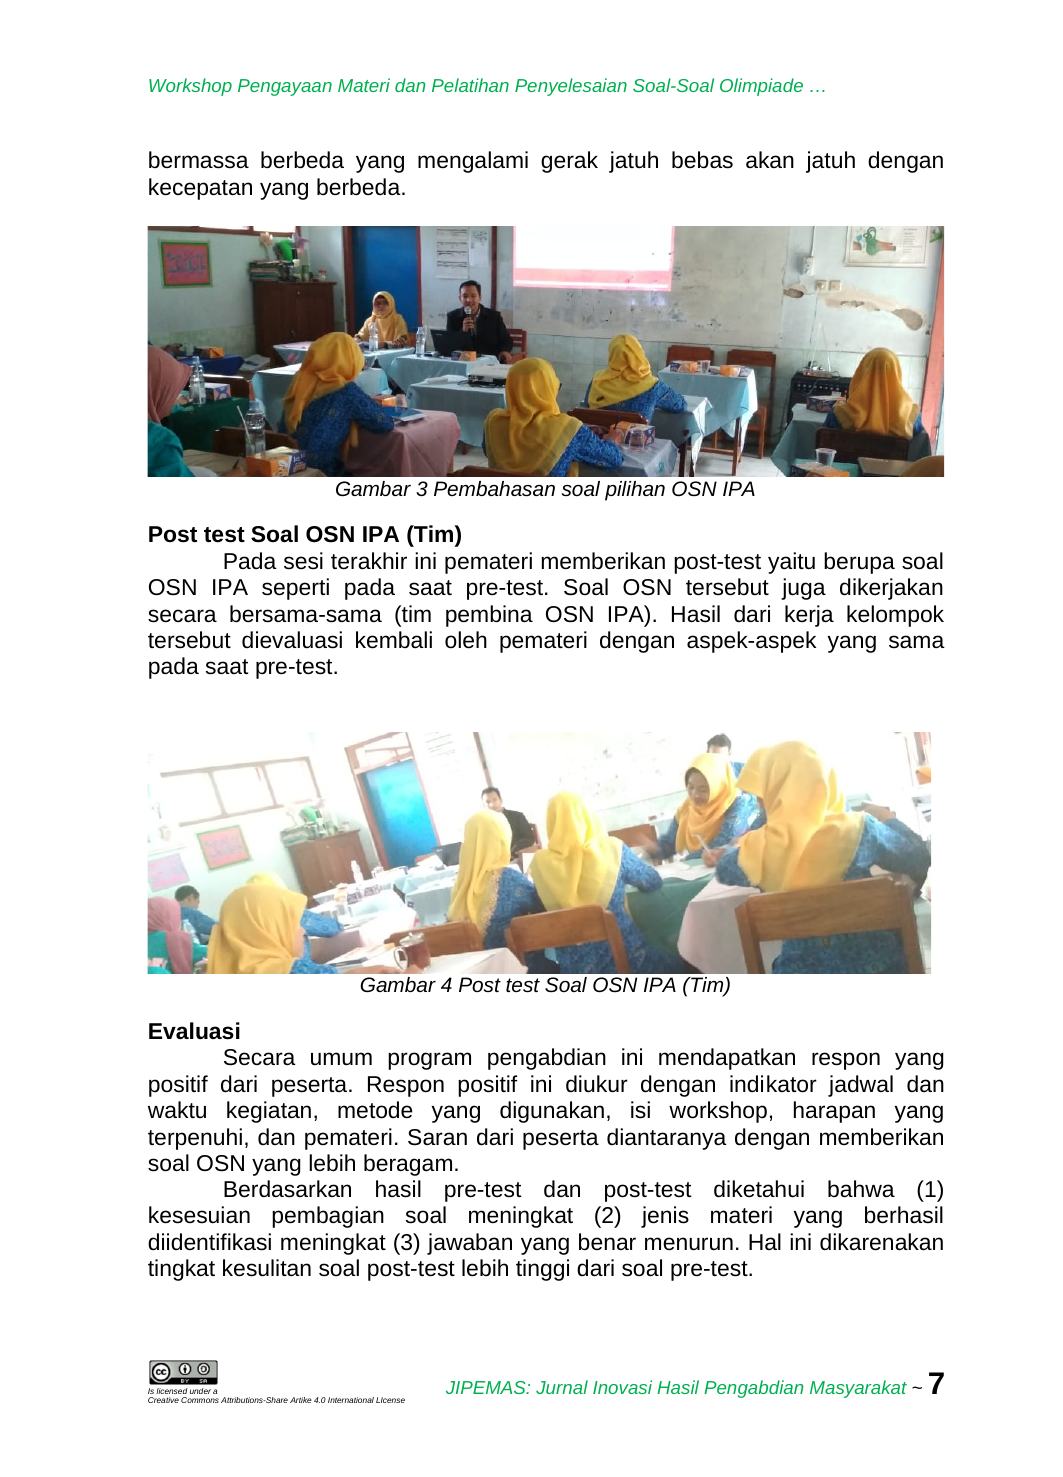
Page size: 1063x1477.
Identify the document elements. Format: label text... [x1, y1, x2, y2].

picture [147, 226, 945, 477]
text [148, 147, 945, 200]
text Secara umum program pengabdian ini mendapatkan respon yang positif dari peserta. Respon positif ini diukur dengan indikator jadwal dan waktu kegiatan, metode yang digunakan, isi workshop, harapan yang terpenuhi, dan pemateri. Saran dari peserta diantaranya dengan memberikan soal OSN yang lebih beragam. [148, 1044, 945, 1176]
text Evaluasi [148, 1018, 945, 1044]
picture [148, 1359, 219, 1386]
text Berdasarkan hasil pre-test dan post-test diketahui bahwa (1) kesesuian pembagian soal meningkat (2) jenis materi yang berhasil diidentifikasi meningkat (3) jawaban yang benar menurun. Hal ini dikarenakan tingkat kesulitan soal post-test lebih tinggi dari soal pre-test. [148, 1176, 945, 1282]
text Pada sesi terakhir ini pemateri memberikan post-test yaitu berupa soal OSN IPA seperti pada saat pre-test. Soal OSN tersebut juga dikerjakan secara bersama-sama (tim pembina OSN IPA). Hasil dari kerja kelompok tersebut dievaluasi kembali oleh pemateri dengan aspek-aspek yang sama pada saat pre-test. [148, 548, 945, 679]
text Gambar 4 Post test Soal OSN IPA (Tim) [148, 973, 945, 997]
text Gambar 3 Pembahasan soal pilihan OSN IPA [148, 477, 945, 501]
text Post test Soal OSN IPA (Tim) [148, 521, 945, 548]
picture [147, 732, 932, 974]
